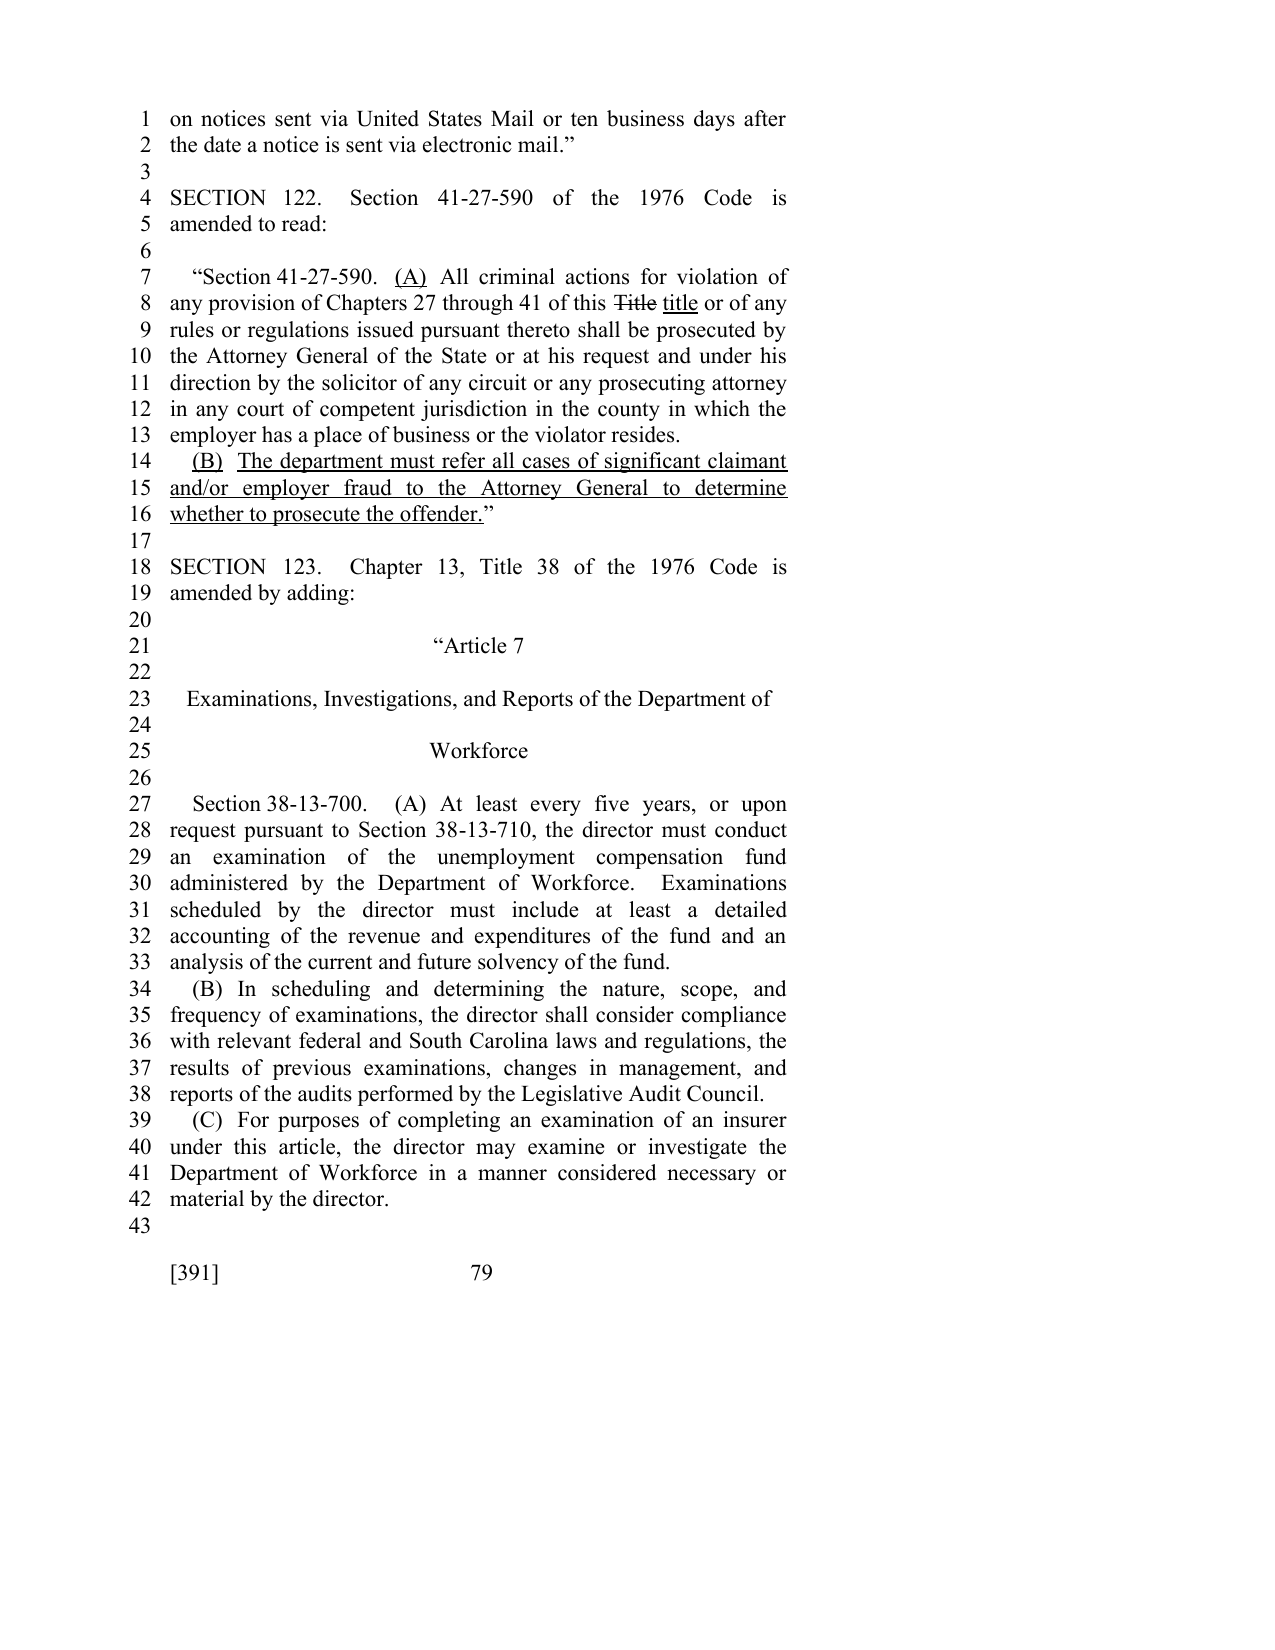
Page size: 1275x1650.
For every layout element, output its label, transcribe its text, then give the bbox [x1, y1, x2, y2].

text Examinations, Investigations, and Reports of the Department of [169, 685, 787, 711]
text Workforce [169, 737, 787, 764]
text SECTION 122. Section 41-27-590 of the 1976 Code is amended to read: [169, 184, 787, 237]
text (B) The department must refer all cases of significant claimant and/or employer fraud to the Attorney General to determine whether to prosecute the offender.” [169, 498, 787, 527]
text SECTION 123. Chapter 13, Title 38 of the 1976 Code is amended by adding: [169, 553, 787, 606]
text (B) In scheduling and determining the nature, scope, and frequency of examinations, the director shall consider compliance with relevant federal and South Carolina laws and regulations, the results of previous examinations, changes in management, and reports of the audits performed by the Legislative Audit Council. [169, 975, 787, 1106]
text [169, 105, 787, 158]
text “Section 41-27-590. (A) All criminal actions for violation of any provision of Chapters 27 through 41 of this Title title or of any rules or regulations issued pursuant thereto shall be prosecuted by the Attorney General of the State or at his request and under his direction by the solicitor of any circuit or any prosecuting attorney in any court of competent jurisdiction in the county in which the employer has a place of business or the violator resides. [169, 263, 787, 448]
text Section 38-13-700. (A) At least every five years, or upon request pursuant to Section 38-13-710, the director must conduct an examination of the unemployment compensation fund administered by the Department of Workforce. Examinations scheduled by the director must include at least a detailed accounting of the revenue and expenditures of the fund and an analysis of the current and future solvency of the fund. [169, 790, 787, 975]
text (C) For purposes of completing an examination of an insurer under this article, the director may examine or investigate the Department of Workforce in a manner considered necessary or material by the director. [169, 1106, 787, 1212]
text “Article 7 [169, 632, 787, 658]
text (B) The department must refer all cases of significant claimant and/or employer fraud to the Attorney General to determine whether to prosecute the offender.” [169, 448, 787, 497]
